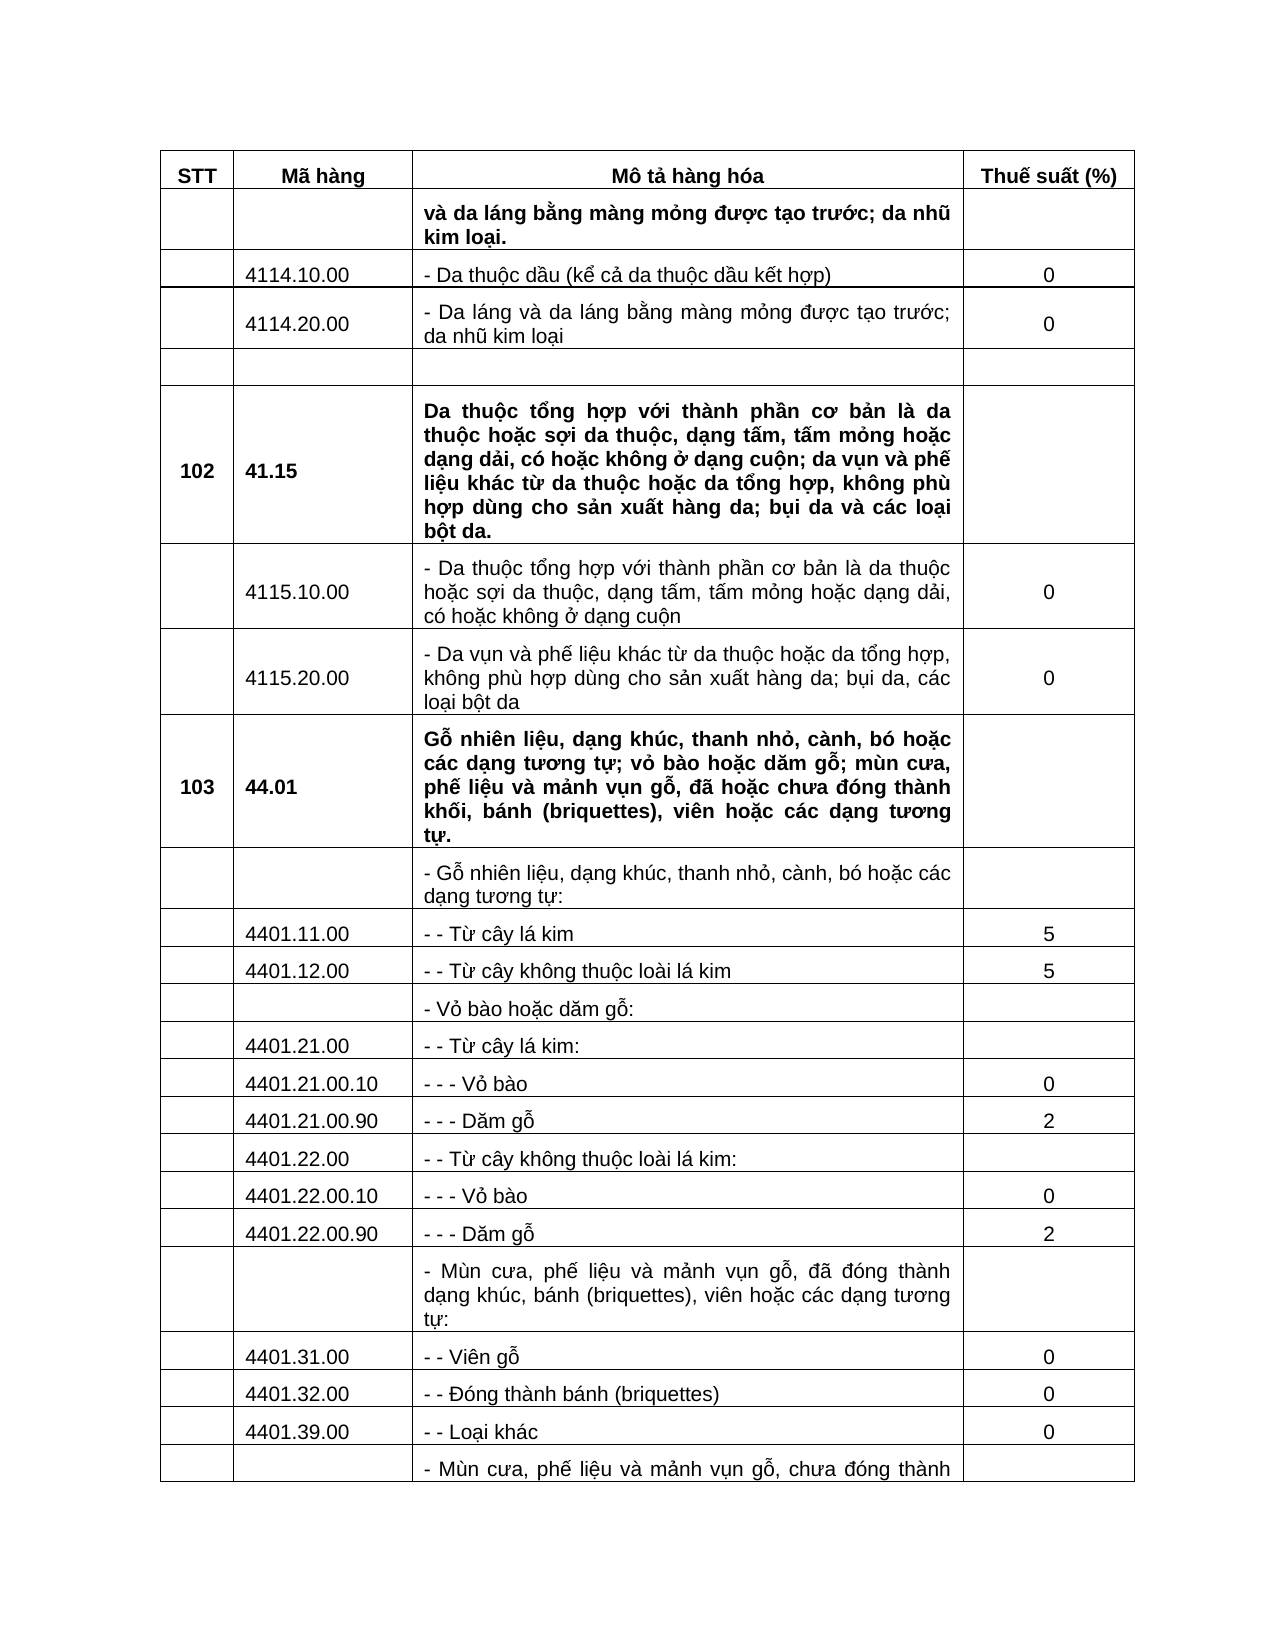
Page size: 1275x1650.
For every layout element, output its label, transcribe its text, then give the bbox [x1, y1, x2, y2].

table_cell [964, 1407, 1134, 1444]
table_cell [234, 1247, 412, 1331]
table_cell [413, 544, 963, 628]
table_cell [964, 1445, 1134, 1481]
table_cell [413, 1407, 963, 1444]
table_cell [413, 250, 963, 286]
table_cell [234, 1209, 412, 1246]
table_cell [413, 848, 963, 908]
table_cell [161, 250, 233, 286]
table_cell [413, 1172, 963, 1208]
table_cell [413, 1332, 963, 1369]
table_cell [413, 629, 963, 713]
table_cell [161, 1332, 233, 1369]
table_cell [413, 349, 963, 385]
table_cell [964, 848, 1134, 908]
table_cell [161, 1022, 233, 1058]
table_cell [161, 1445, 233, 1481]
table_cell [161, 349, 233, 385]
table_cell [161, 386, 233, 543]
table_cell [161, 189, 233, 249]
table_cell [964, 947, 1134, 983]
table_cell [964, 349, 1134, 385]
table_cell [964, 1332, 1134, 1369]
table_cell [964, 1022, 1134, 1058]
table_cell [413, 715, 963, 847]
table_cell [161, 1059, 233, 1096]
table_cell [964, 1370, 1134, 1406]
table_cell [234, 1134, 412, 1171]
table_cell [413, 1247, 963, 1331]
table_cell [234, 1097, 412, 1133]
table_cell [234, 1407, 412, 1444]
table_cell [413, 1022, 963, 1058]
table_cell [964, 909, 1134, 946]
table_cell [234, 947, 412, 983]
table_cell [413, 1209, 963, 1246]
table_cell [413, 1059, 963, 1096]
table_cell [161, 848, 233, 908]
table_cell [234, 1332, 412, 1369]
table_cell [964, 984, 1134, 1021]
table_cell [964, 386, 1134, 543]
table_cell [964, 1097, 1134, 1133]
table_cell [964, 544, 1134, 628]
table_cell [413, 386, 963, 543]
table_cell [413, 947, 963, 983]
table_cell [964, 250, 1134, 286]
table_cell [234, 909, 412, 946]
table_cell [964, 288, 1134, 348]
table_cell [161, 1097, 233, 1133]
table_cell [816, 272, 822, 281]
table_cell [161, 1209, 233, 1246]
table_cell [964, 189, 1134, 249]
table_header Mô tả hàng hóa [413, 151, 963, 187]
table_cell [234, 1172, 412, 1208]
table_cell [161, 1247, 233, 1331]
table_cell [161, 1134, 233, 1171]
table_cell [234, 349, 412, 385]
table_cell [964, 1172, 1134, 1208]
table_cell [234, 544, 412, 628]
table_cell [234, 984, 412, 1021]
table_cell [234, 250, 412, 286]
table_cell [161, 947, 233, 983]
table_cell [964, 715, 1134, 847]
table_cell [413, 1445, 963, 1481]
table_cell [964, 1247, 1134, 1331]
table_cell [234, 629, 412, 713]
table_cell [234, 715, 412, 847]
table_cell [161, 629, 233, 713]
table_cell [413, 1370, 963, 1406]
table_header Mã hàng [234, 151, 412, 187]
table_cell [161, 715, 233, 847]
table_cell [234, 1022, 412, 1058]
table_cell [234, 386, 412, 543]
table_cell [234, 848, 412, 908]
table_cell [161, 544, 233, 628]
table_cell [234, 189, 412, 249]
table_header Thuế suất (%) [964, 151, 1134, 187]
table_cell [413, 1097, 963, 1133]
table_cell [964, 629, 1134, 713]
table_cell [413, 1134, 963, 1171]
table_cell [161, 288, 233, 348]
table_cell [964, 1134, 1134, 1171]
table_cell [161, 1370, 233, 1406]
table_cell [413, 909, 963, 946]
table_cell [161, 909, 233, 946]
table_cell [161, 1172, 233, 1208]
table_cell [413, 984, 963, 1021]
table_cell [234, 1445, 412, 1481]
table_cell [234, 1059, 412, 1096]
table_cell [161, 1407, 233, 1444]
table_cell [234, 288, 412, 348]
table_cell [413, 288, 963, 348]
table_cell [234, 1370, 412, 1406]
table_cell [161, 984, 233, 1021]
table_header STT [161, 151, 233, 187]
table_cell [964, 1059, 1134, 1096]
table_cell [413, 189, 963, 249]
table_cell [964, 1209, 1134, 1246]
